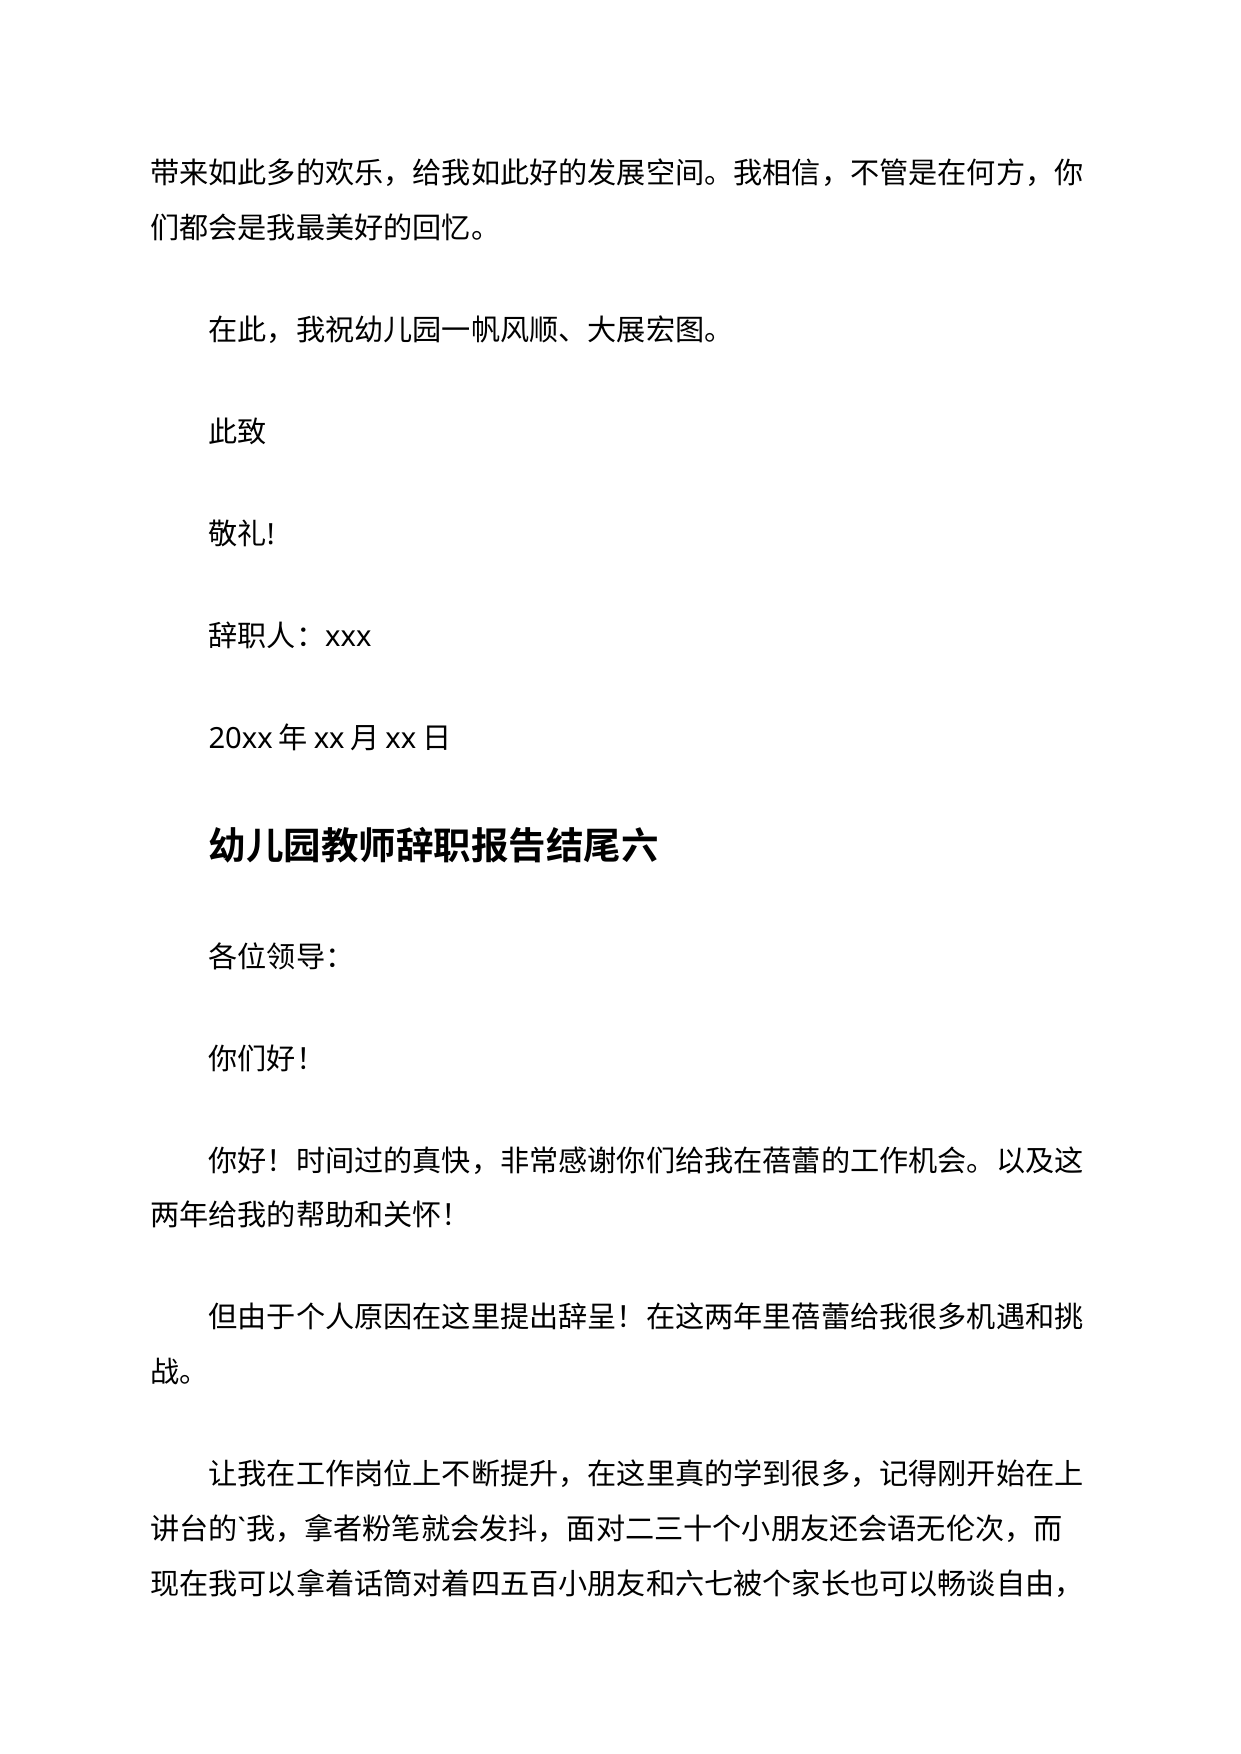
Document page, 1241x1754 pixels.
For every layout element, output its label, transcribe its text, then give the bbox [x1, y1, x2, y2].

text 敬礼! [150, 510, 1090, 553]
text 但由于个人原因在这里提出辞呈！在这两年里蓓蕾给我很多机遇和挑战。 [150, 1294, 1090, 1391]
text 幼儿园教师辞职报告结尾六 [150, 816, 1090, 870]
text 在此，我祝幼儿园一帆风顺、大展宏图。 [150, 307, 1090, 349]
text 此致 [150, 408, 1090, 451]
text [150, 150, 1090, 247]
text 各位领导： [150, 933, 1090, 976]
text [150, 1450, 1090, 1603]
text 你们好！ [150, 1035, 1090, 1078]
text 辞职人：xxx [150, 612, 1090, 654]
text 你好！时间过的真快，非常感谢你们给我在蓓蕾的工作机会。以及这两年给我的帮助和关怀！ [150, 1137, 1090, 1234]
text 20xx年xx月xx日 [150, 714, 1090, 757]
